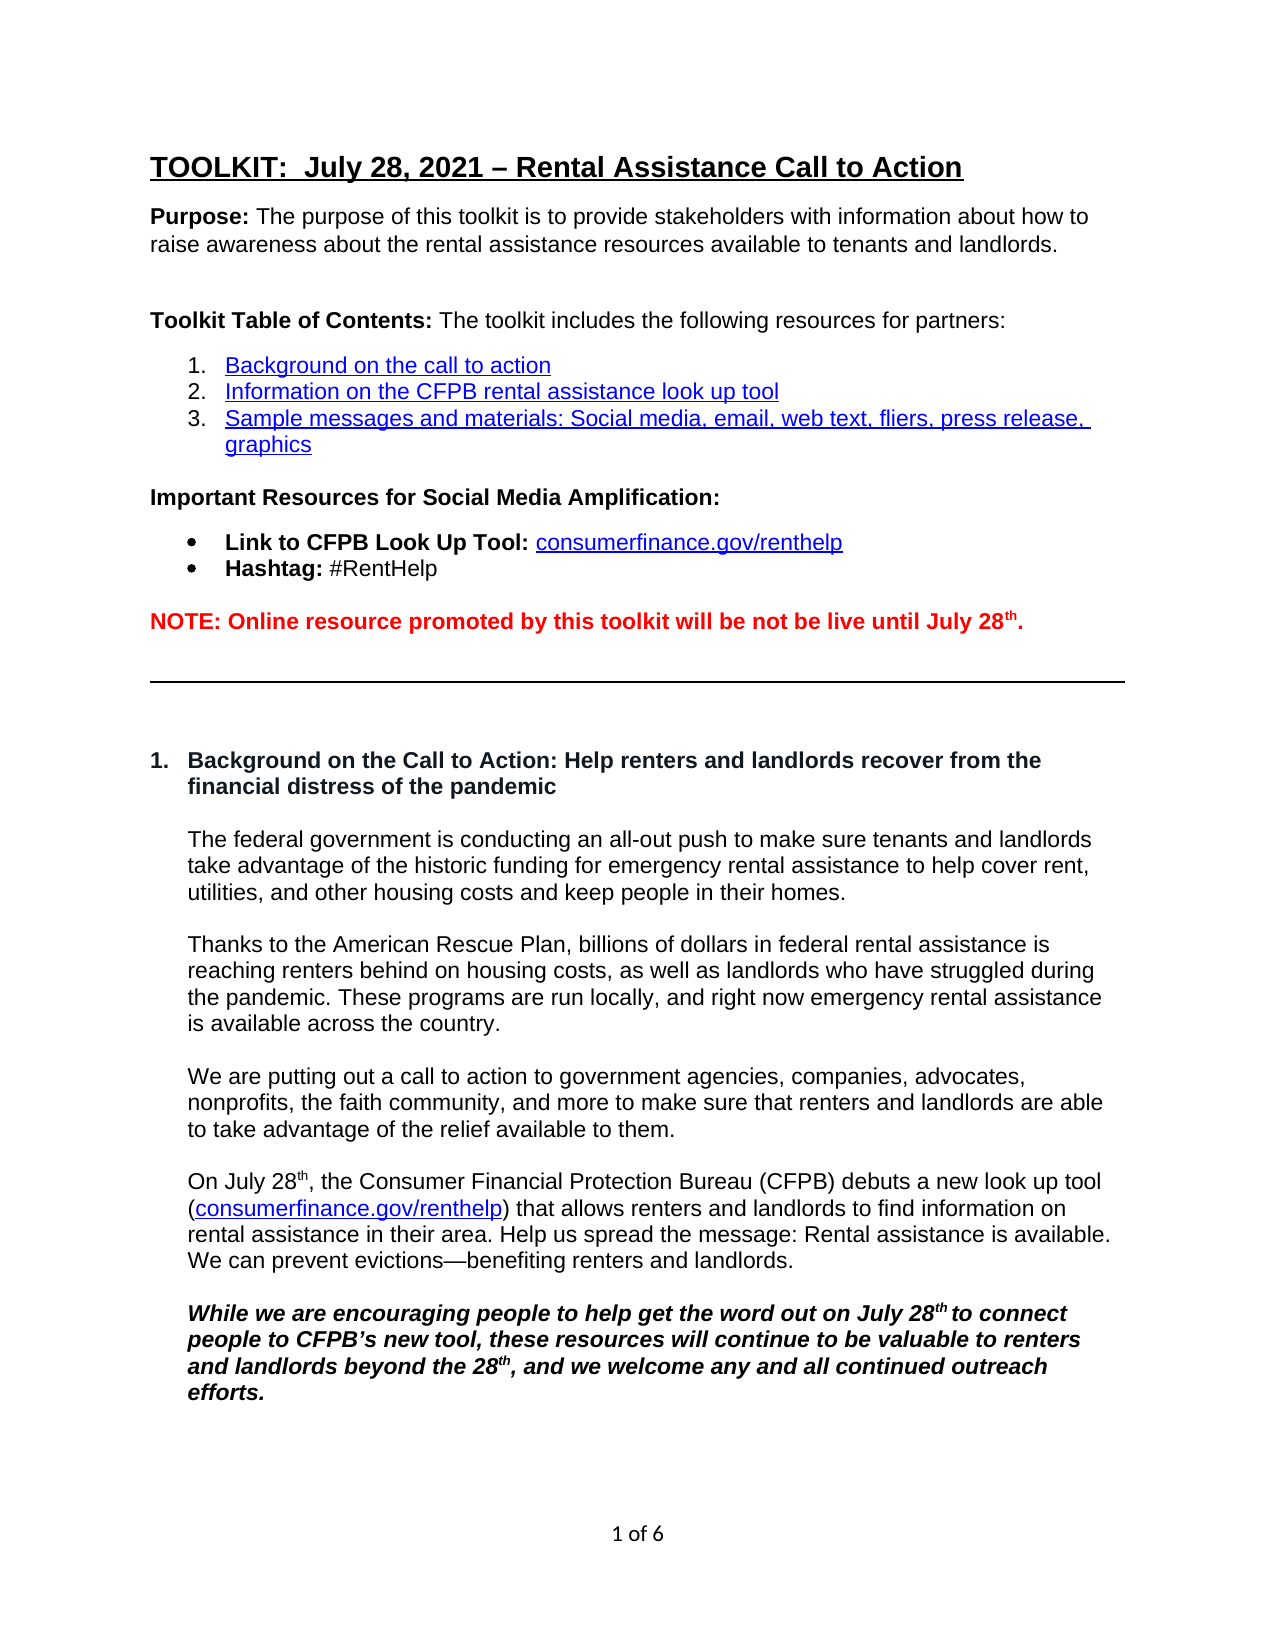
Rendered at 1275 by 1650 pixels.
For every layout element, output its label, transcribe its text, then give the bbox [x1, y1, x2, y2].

text Thanks to the American Rescue Plan, billions of dollars in federal rental assistance is reaching renters behind on housing costs, as well as landlords who have struggled during the pandemic. These programs are run locally, and right now emergency rental assistance is available across the country. [187, 931, 1125, 1037]
list Sample messages and materials: Social media, email, web text, fliers, press release, graphics [187, 404, 1125, 457]
text While we are encouraging people to help get the word out on July 28th to connect people to CFPB’s new tool, these resources will continue to be valuable to renters and landlords beyond the 28th, and we welcome any and all continued outreach efforts. [187, 1300, 1125, 1406]
list Background on the call to action [187, 352, 1125, 378]
text TOOLKIT: July 28, 2021 – Rental Assistance Call to Action [150, 150, 1125, 183]
list Information on the CFPB rental assistance look up tool [187, 378, 1125, 404]
text On July 28th, the Consumer Financial Protection Bureau (CFPB) debuts a new look up tool (consumerfinance.gov/renthelp) that allows renters and landlords to find information on rental assistance in their area. Help us spread the message: Rental assistance is available. We can prevent evictions—benefiting renters and landlords. [187, 1168, 1125, 1274]
list Link to CFPB Look Up Tool: consumerfinance.gov/renthelp [187, 529, 1125, 555]
text NOTE: Online resource promoted by this toolkit will be not be live until July 28th. [150, 608, 1125, 634]
text Important Resources for Social Media Amplification: [150, 483, 1125, 510]
text Toolkit Table of Contents: The toolkit includes the following resources for partners: [150, 307, 1125, 333]
subtitle Background on the Call to Action: Help renters and landlords recover from the financial distress of the pandemic [150, 747, 1125, 799]
list Hashtag: #RentHelp [187, 555, 1125, 581]
text The federal government is conducting an all-out push to make sure tenants and landlords take advantage of the historic funding for emergency rental assistance to help cover rent, utilities, and other housing costs and keep people in their homes. [187, 826, 1125, 905]
text Purpose: The purpose of this toolkit is to provide stakeholders with information about how to raise awareness about the rental assistance resources available to tenants and landlords. [150, 203, 1125, 288]
text We are putting out a call to action to government agencies, companies, advocates, nonprofits, the faith community, and more to make sure that renters and landlords are able to take advantage of the relief available to them. [187, 1063, 1125, 1142]
